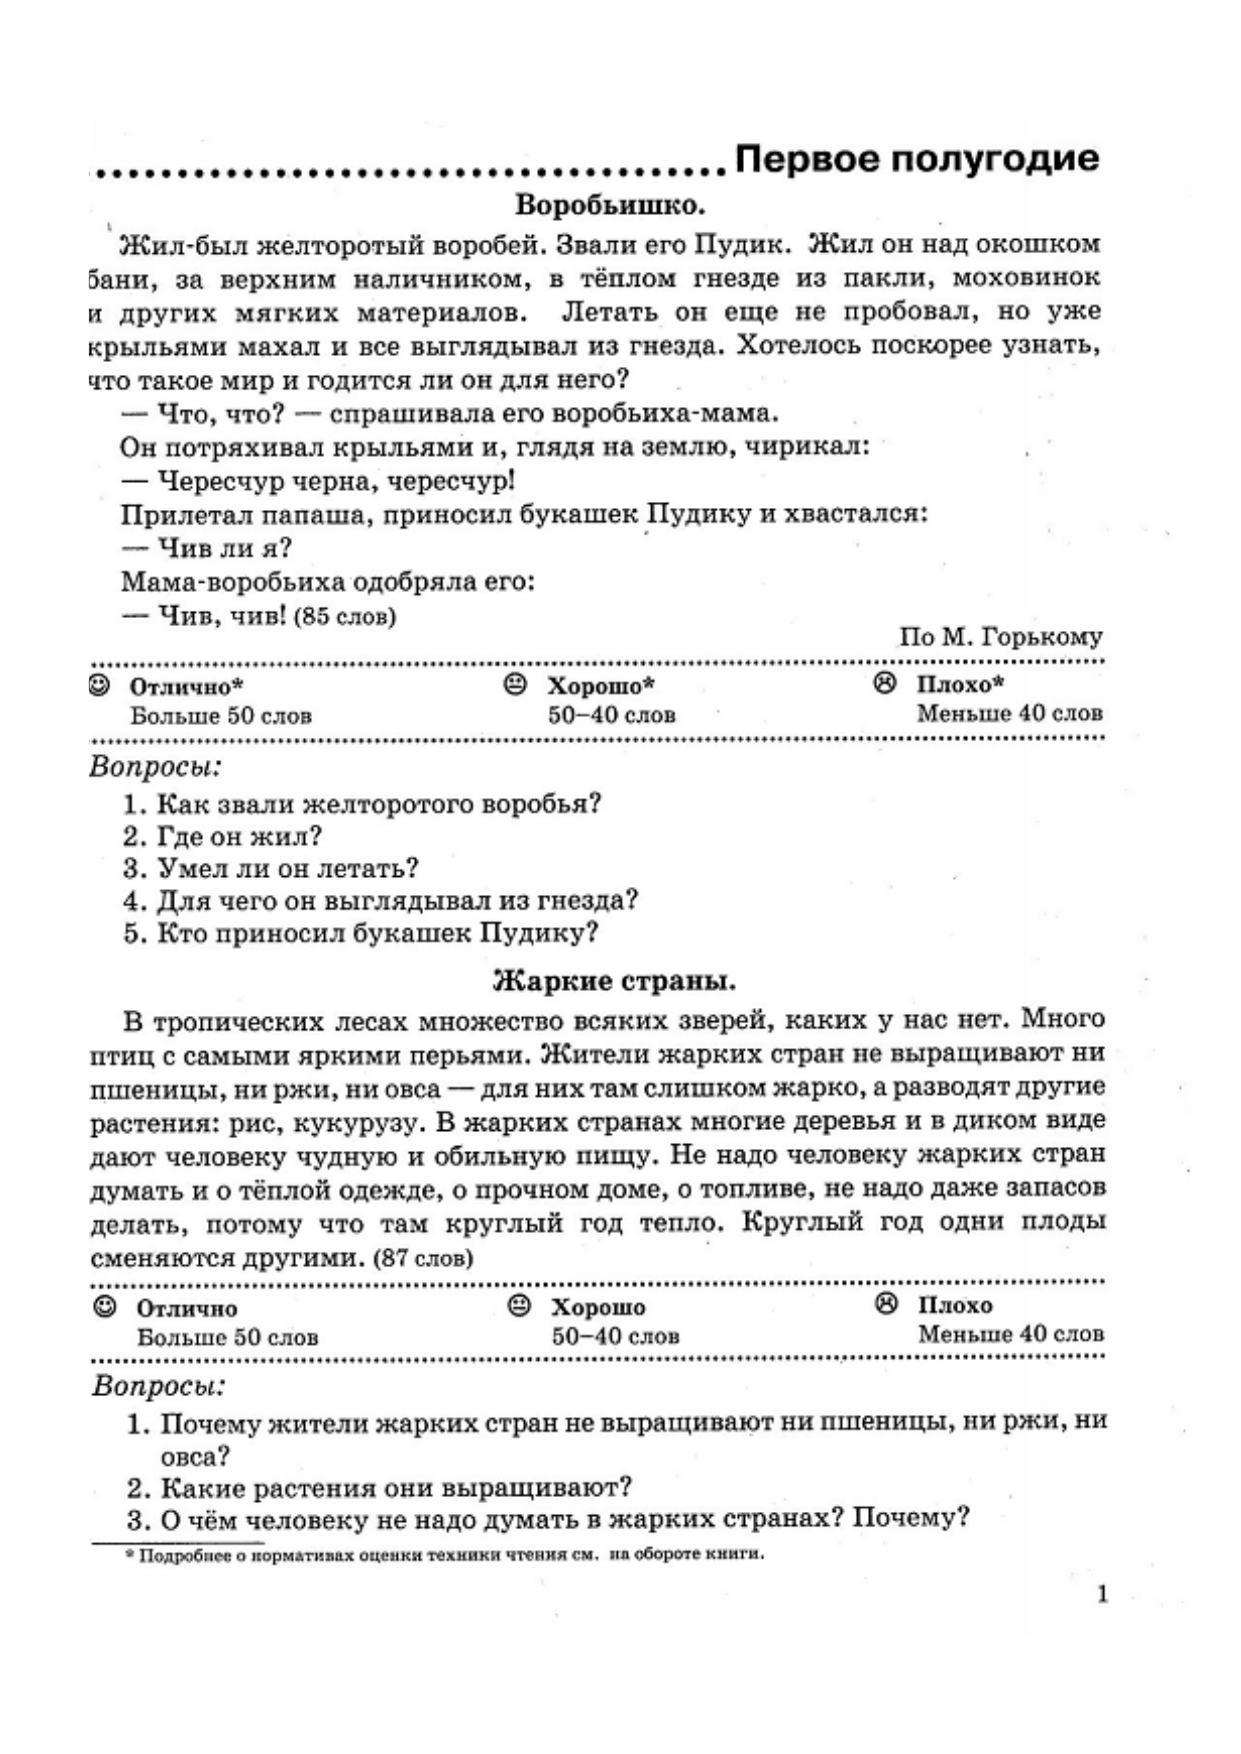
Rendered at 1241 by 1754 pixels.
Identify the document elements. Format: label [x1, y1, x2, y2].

picture [88, 118, 1192, 1636]
